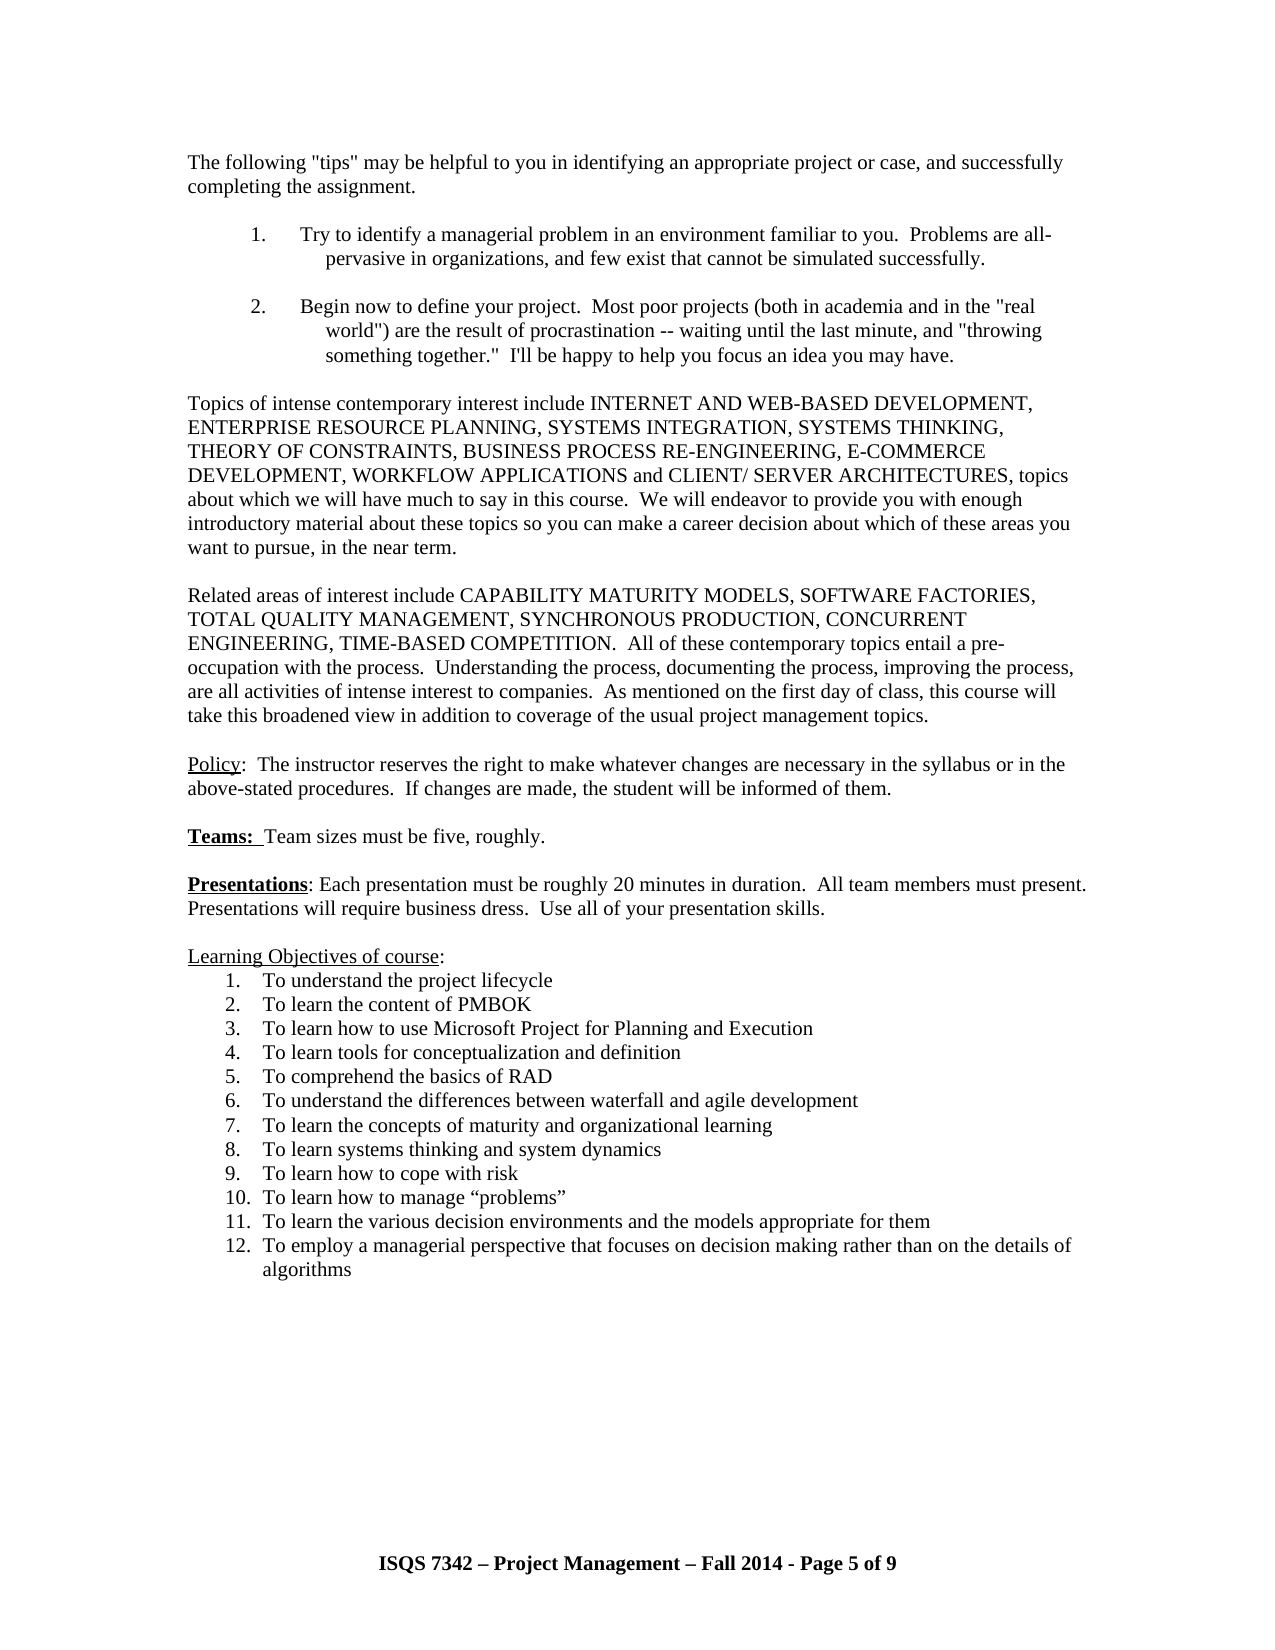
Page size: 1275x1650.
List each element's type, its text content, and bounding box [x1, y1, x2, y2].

text Related areas of interest include CAPABILITY MATURITY MODELS, SOFTWARE FACTORIES, TOTAL QUALITY MANAGEMENT, SYNCHRONOUS PRODUCTION, CONCURRENT ENGINEERING, TIME-BASED COMPETITION. All of these contemporary topics entail a pre-occupation with the process. Understanding the process, documenting the process, improving the process, are all activities of intense interest to companies. As mentioned on the first day of class, this course will take this broadened view in addition to coverage of the usual project management topics. [187, 583, 1087, 727]
list To learn systems thinking and system dynamics [225, 1137, 1087, 1161]
list To learn how to use Microsoft Project for Planning and Execution [225, 1016, 1087, 1040]
list To learn tools for conceptualization and definition [225, 1040, 1087, 1064]
list To learn how to manage “problems” [225, 1185, 1087, 1209]
list To learn the content of PMBOK [225, 992, 1087, 1016]
list To comprehend the basics of RAD [225, 1064, 1087, 1088]
text Topics of intense contemporary interest include INTERNET AND WEB-BASED DEVELOPMENT, ENTERPRISE RESOURCE PLANNING, SYSTEMS INTEGRATION, SYSTEMS THINKING, THEORY OF CONSTRAINTS, BUSINESS PROCESS RE-ENGINEERING, E-COMMERCE DEVELOPMENT, WORKFLOW APPLICATIONS and CLIENT/ SERVER ARCHITECTURES, topics about which we will have much to say in this course. We will endeavor to provide you with enough introductory material about these topics so you can make a career decision about which of these areas you want to pursue, in the near term. [187, 391, 1087, 559]
list To understand the project lifecycle [225, 968, 1087, 992]
text Presentations: Each presentation must be roughly 20 minutes in duration. All team members must present. Presentations will require business dress. Use all of your presentation skills. [187, 872, 1087, 920]
list To learn how to cope with risk [225, 1161, 1087, 1185]
text Teams: Team sizes must be five, roughly. [187, 824, 1087, 848]
list To understand the differences between waterfall and agile development [225, 1088, 1087, 1112]
text Policy: The instructor reserves the right to make whatever changes are necessary in the syllabus or in the above-stated procedures. If changes are made, the student will be informed of them. [187, 752, 1087, 800]
text The following "tips" may be helpful to you in identifying an appropriate project or case, and successfully completing the assignment. [187, 150, 1087, 198]
list To learn the concepts of maturity and organizational learning [225, 1112, 1087, 1137]
list To learn the various decision environments and the models appropriate for them [225, 1209, 1087, 1233]
text 2. Begin now to define your project. Most poor projects (both in academia and in the "real world") are the result of procrastination -- waiting until the last minute, and "throwing something together." I'll be happy to help you focus an idea you may have. [187, 294, 1087, 367]
text Learning Objectives of course: [187, 944, 1087, 968]
text 1. Try to identify a managerial problem in an environment familiar to you. Problems are all-pervasive in organizations, and few exist that cannot be simulated successfully. [187, 222, 1087, 270]
list To employ a managerial perspective that focuses on decision making rather than on the details of algorithms [225, 1233, 1087, 1281]
